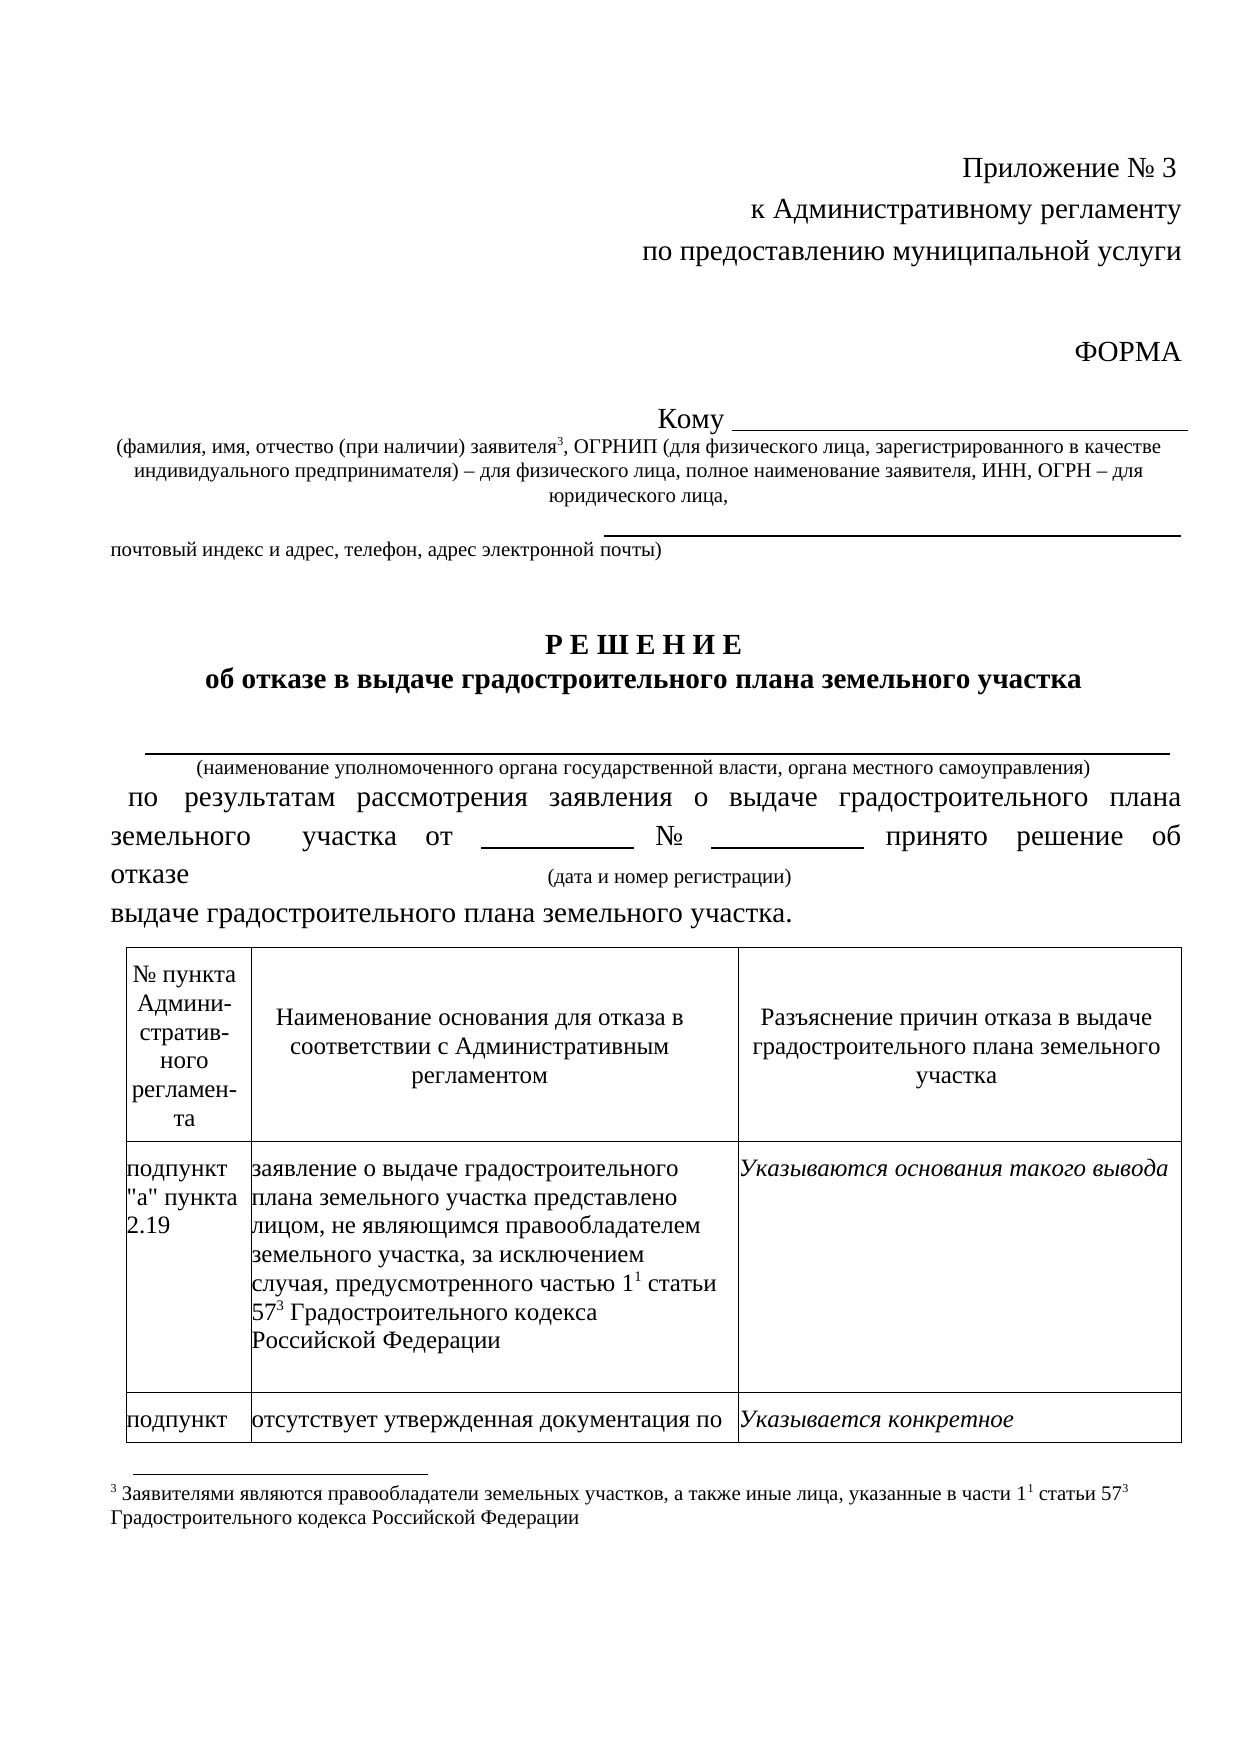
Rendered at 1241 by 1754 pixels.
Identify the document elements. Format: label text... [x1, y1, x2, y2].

text по предоставлению муниципальной услуги [110, 233, 1181, 267]
table_header № пункта Админи- стратив- ного регламен- та [127, 948, 251, 1141]
text по результатам рассмотрения заявления о выдаче градостроительного плана [110, 779, 1198, 813]
table_cell отсутствует утвержденная документация по [252, 1393, 738, 1442]
text Приложение № 3 [110, 150, 1181, 183]
table_header Разъяснение причин отказа в выдаче градостроительного плана земельного участка [739, 948, 1181, 1141]
text об отказе в выдаче градостроительного плана земельного участка [110, 661, 1176, 694]
text почтовый индекс и адрес, телефон, адрес электронной почты) [110, 531, 1152, 561]
text Р Е Ш Е Н И Е [110, 627, 1176, 661]
table_cell подпункт [127, 1393, 251, 1442]
text отказе (дата и номер регистрации) [110, 856, 1198, 890]
table_cell Указывается конкретное [739, 1393, 1181, 1442]
text выдаче градостроительного плана земельного участка. [110, 895, 1198, 928]
text Кому [110, 401, 1188, 434]
table_cell подпункт "а" пункта 2.19 [127, 1142, 251, 1392]
table_cell заявление о выдаче градостроительного плана земельного участка представлено лицом, не являющимся правообладателем земельного участка, за исключением случая, предусмотренного частью 11 статьи 573 Градостроительного кодекса Российской Федерации [252, 1142, 738, 1392]
text земельного участка от № принято решение об [110, 818, 1198, 851]
text 3 Заявителями являются правообладатели земельных участков, а также иные лица, указанные в части 11 статьи 573 Градостроительного кодекса Российской Федерации [110, 1481, 1154, 1529]
text (наименование уполномоченного органа государственной власти, органа местного самоуправления) [110, 749, 1176, 779]
text к Административному регламенту [110, 191, 1181, 225]
text (фамилия, имя, отчество (при наличии) заявителя3, ОГРНИП (для физического лица, зарегистрированного в качестве индивидуального предпринимателя) – для физического лица, полное наименование заявителя, ИНН, ОГРН – для юридического лица, [110, 434, 1166, 507]
table_cell Указываются основания такого вывода [739, 1142, 1181, 1392]
text ФОРМА [110, 334, 1181, 367]
table_header Наименование основания для отказа в соответствии с Административным регламентом [252, 948, 738, 1141]
